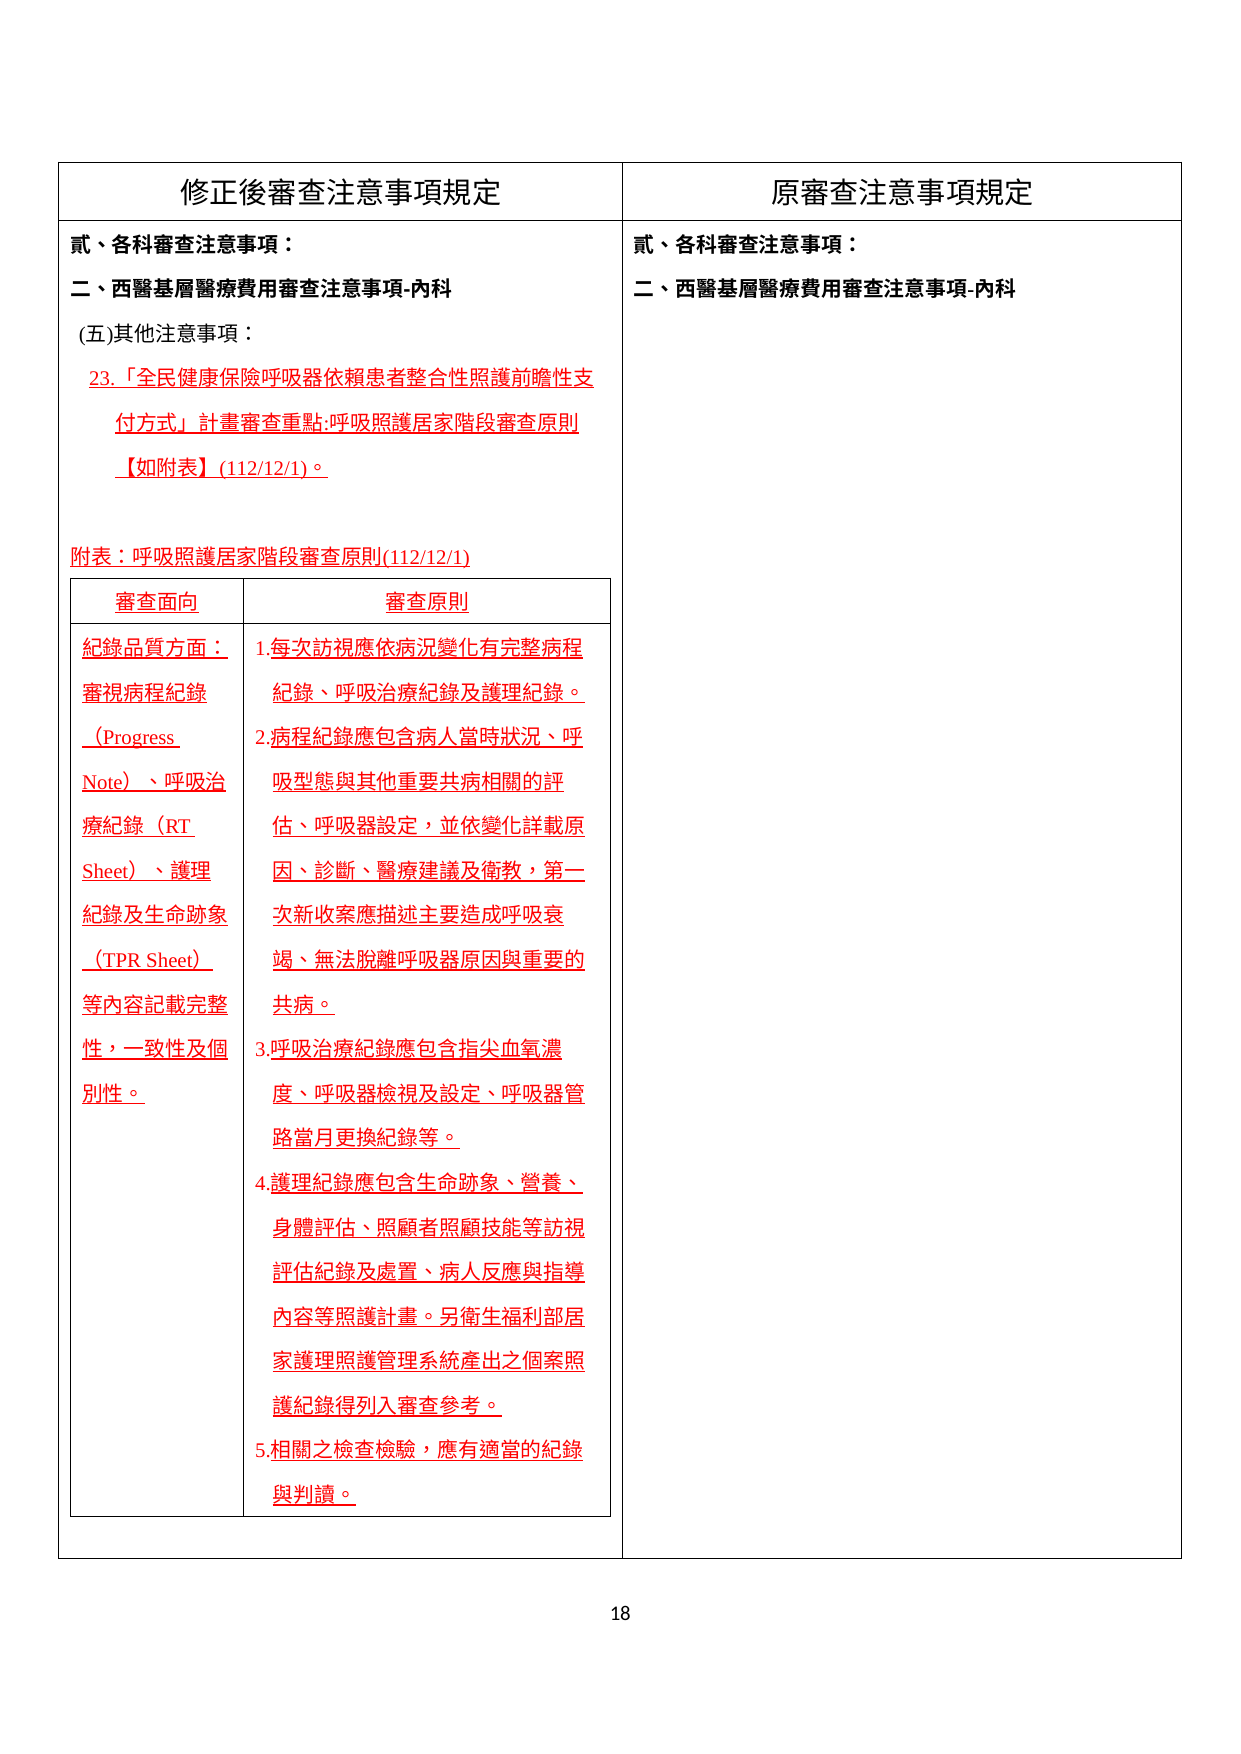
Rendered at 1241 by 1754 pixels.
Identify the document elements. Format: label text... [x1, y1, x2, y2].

table_header 修正後審查注意事項規定 [59, 163, 622, 220]
table_header 原審查注意事項規定 [623, 163, 1181, 220]
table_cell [59, 221, 622, 1558]
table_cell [623, 221, 1181, 1558]
